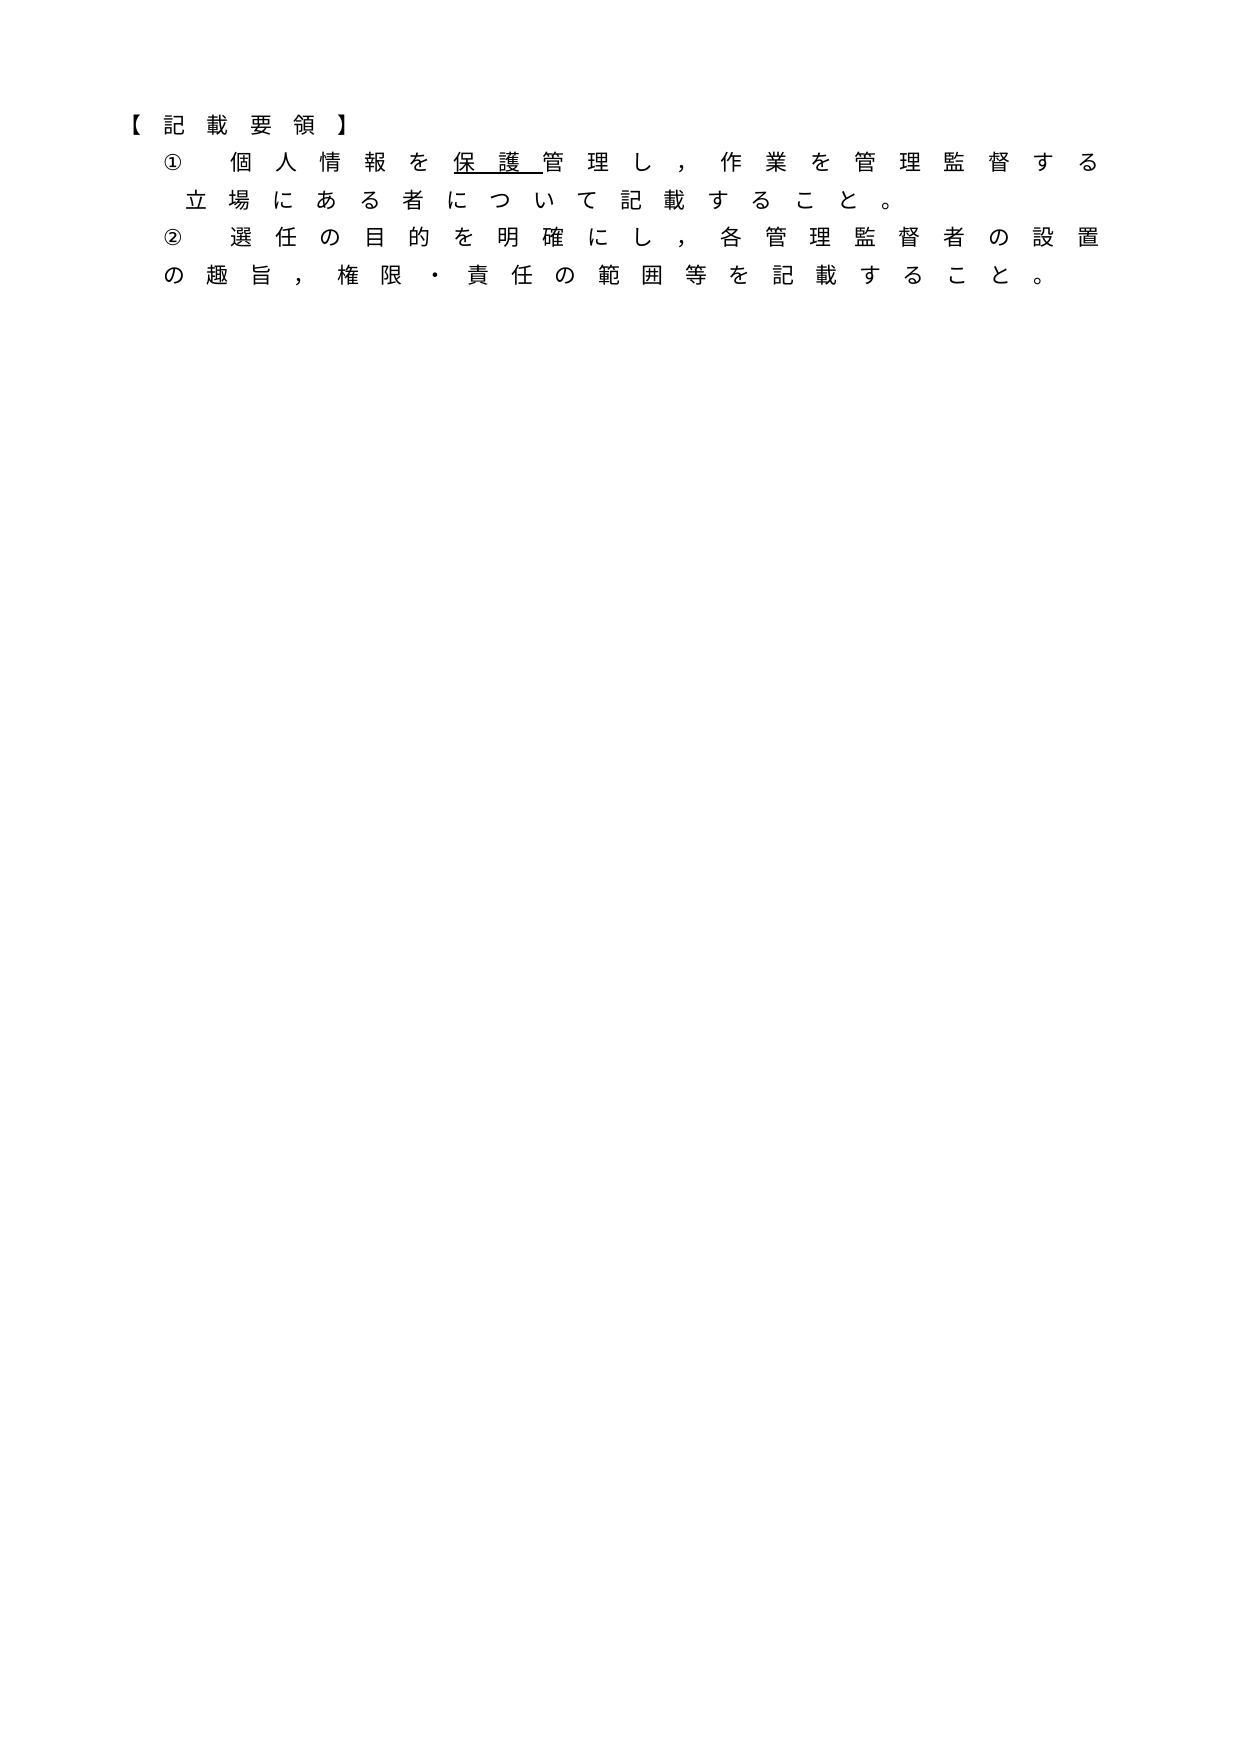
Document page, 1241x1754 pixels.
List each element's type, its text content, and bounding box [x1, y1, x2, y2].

text ② 選任の目的を明確にし，各管理監督者の設置の趣旨，権限・責任の範囲等を記載すること。 [141, 217, 1121, 292]
text 【記載要領】 [119, 105, 1121, 142]
text ① 個人情報を保護管理し，作業を管理監督する立場にある者について記載すること。 [141, 142, 1121, 217]
